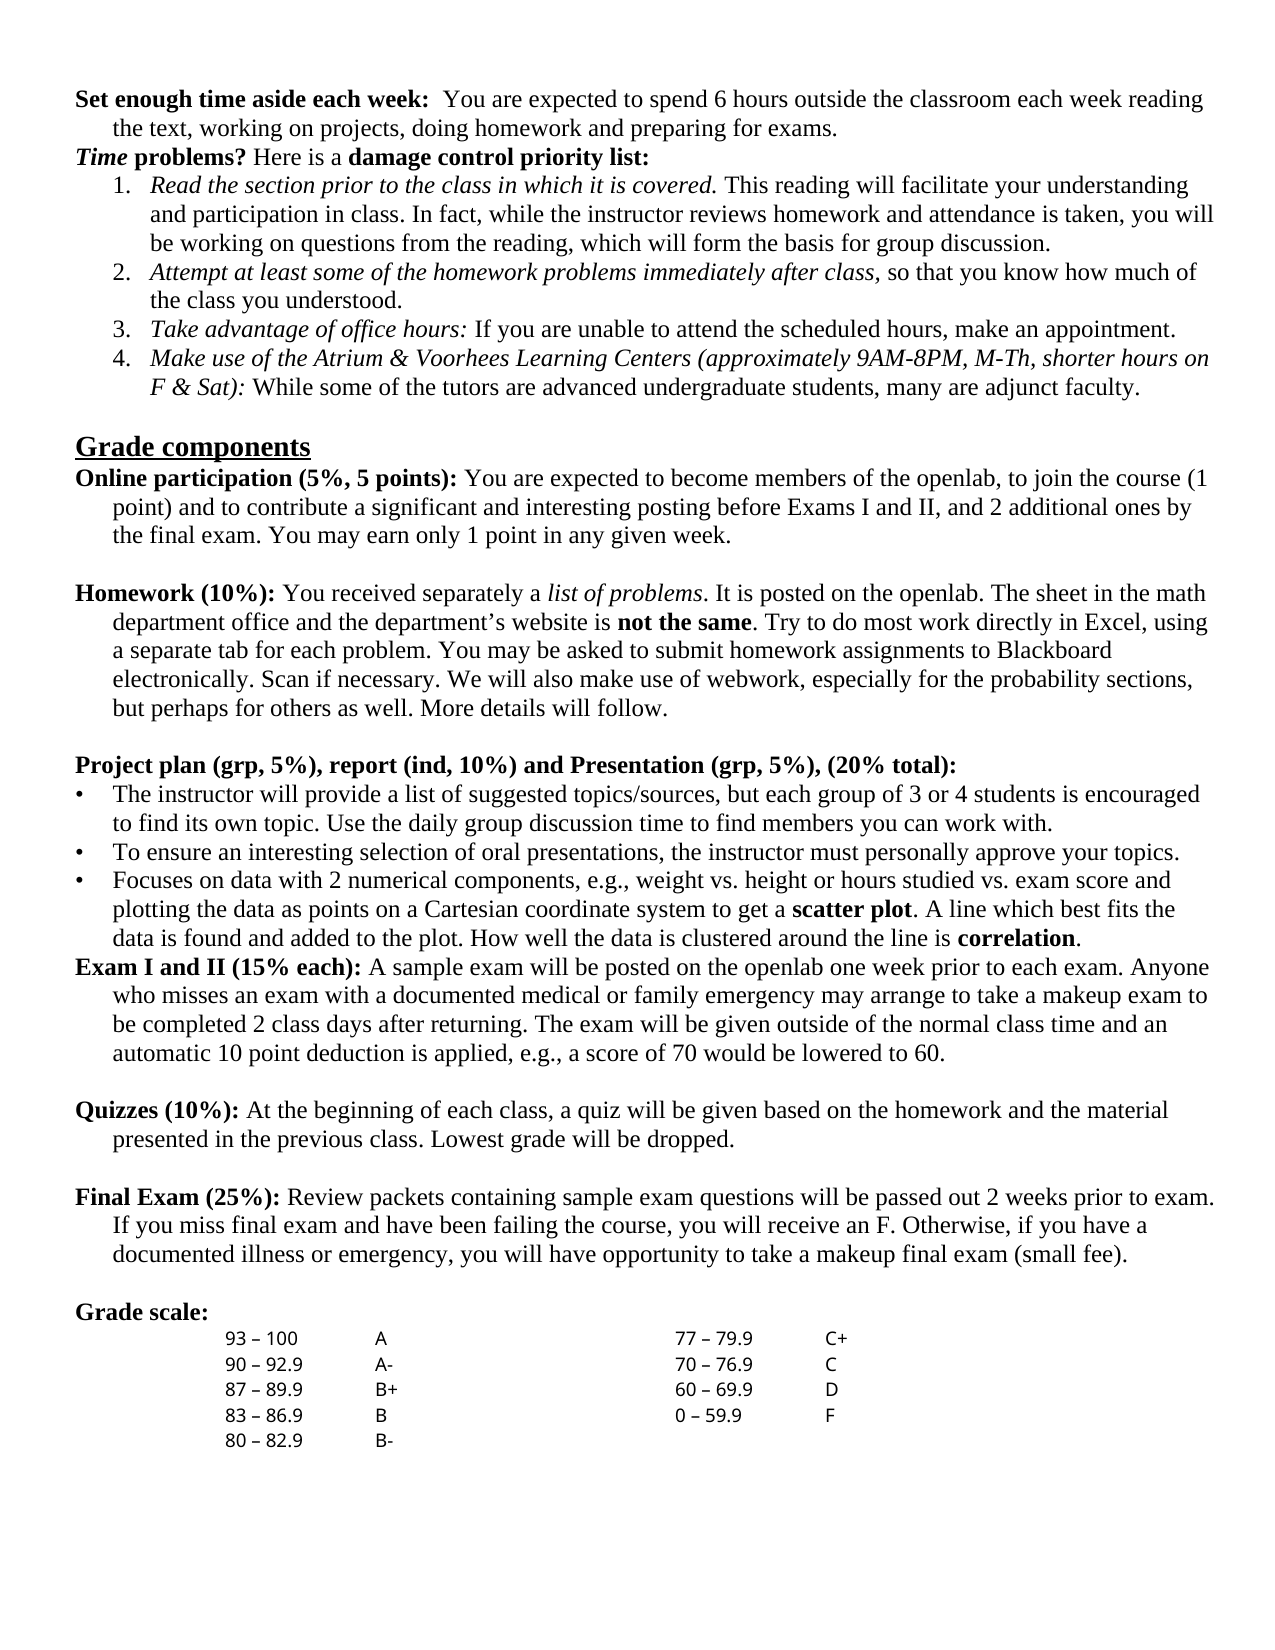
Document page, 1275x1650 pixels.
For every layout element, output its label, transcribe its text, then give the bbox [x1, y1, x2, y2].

text 90 – 92.9 A- 70 – 76.9 C [225, 1351, 1219, 1376]
text 87 – 89.9 B+ 60 – 69.9 D [225, 1376, 1219, 1402]
text Quizzes (10%): At the beginning of each class, a quiz will be given based on the homework and the material presented in the previous class. Lowest grade will be dropped. [75, 1095, 1219, 1153]
list Make use of the Atrium & Voorhees Learning Centers (approximately 9AM-8PM, M-Th, shorter hours on F & Sat): While some of the tutors are advanced undergraduate students, many are adjunct faculty. [112, 343, 1219, 401]
list To ensure an interesting selection of oral presentations, the instructor must personally approve your topics. [75, 837, 1219, 865]
text Grade scale: [75, 1297, 1219, 1325]
text Final Exam (25%): Review packets containing sample exam questions will be passed out 2 weeks prior to exam. If you miss final exam and have been failing the course, you will receive an F. Otherwise, if you have a documented illness or emergency, you will have opportunity to take a makeup final exam (small fee). [75, 1182, 1219, 1268]
text 83 – 86.9 B 0 – 59.9 F [75, 1402, 1219, 1427]
text Exam I and II (15% each): A sample exam will be posted on the openlab one week prior to each exam. Anyone who misses an exam with a documented medical or family emergency may arrange to take a makeup exam to be completed 2 class days after returning. The exam will be given outside of the normal class time and an automatic 10 point deduction is applied, e.g., a score of 70 would be lowered to 60. [75, 952, 1219, 1067]
list The instructor will provide a list of suggested topics/sources, but each group of 3 or 4 students is encouraged to find its own topic. Use the daily group discussion time to find members you can work with. [75, 779, 1219, 837]
text 80 – 82.9 B- [75, 1427, 1219, 1453]
list Focuses on data with 2 numerical components, e.g., weight vs. height or hours studied vs. exam score and plotting the data as points on a Cartesian coordinate system to get a scatter plot. A line which best fits the data is found and added to the plot. How well the data is clustered around the line is correlation. [75, 865, 1219, 952]
text 93 – 100 A 77 – 79.9 C+ [225, 1325, 1219, 1351]
text Online participation (5%, 5 points): You are expected to become members of the openlab, to join the course (1 point) and to contribute a significant and interesting posting before Exams I and II, and 2 additional ones by the final exam. You may earn only 1 point in any given week. [75, 463, 1219, 549]
list Take advantage of office hours: If you are unable to attend the scheduled hours, make an appointment. [112, 314, 1219, 343]
list Read the section prior to the class in which it is covered. This reading will facilitate your understanding and participation in class. In fact, while the instructor reviews homework and attendance is taken, you will be working on questions from the reading, which will form the basis for group discussion. [112, 171, 1219, 257]
text Homework (10%): You received separately a list of problems. It is posted on the openlab. The sheet in the math department office and the department’s website is not the same. Try to do most work directly in Excel, using a separate tab for each problem. You may be asked to submit homework assignments to Blackboard electronically. Scan if necessary. We will also make use of webwork, especially for the probability sections, but perhaps for others as well. More details will follow. [75, 578, 1219, 722]
text Time problems? Here is a damage control priority list: [75, 142, 1219, 171]
text Set enough time aside each week: You are expected to spend 6 hours outside the classroom each week reading the text, working on projects, doing homework and preparing for exams. [75, 84, 1219, 142]
list Attempt at least some of the homework problems immediately after class, so that you know how much of the class you understood. [112, 257, 1219, 314]
text Grade components [75, 429, 1219, 463]
text Project plan (grp, 5%), report (ind, 10%) and Presentation (grp, 5%), (20% total): [75, 750, 1219, 779]
